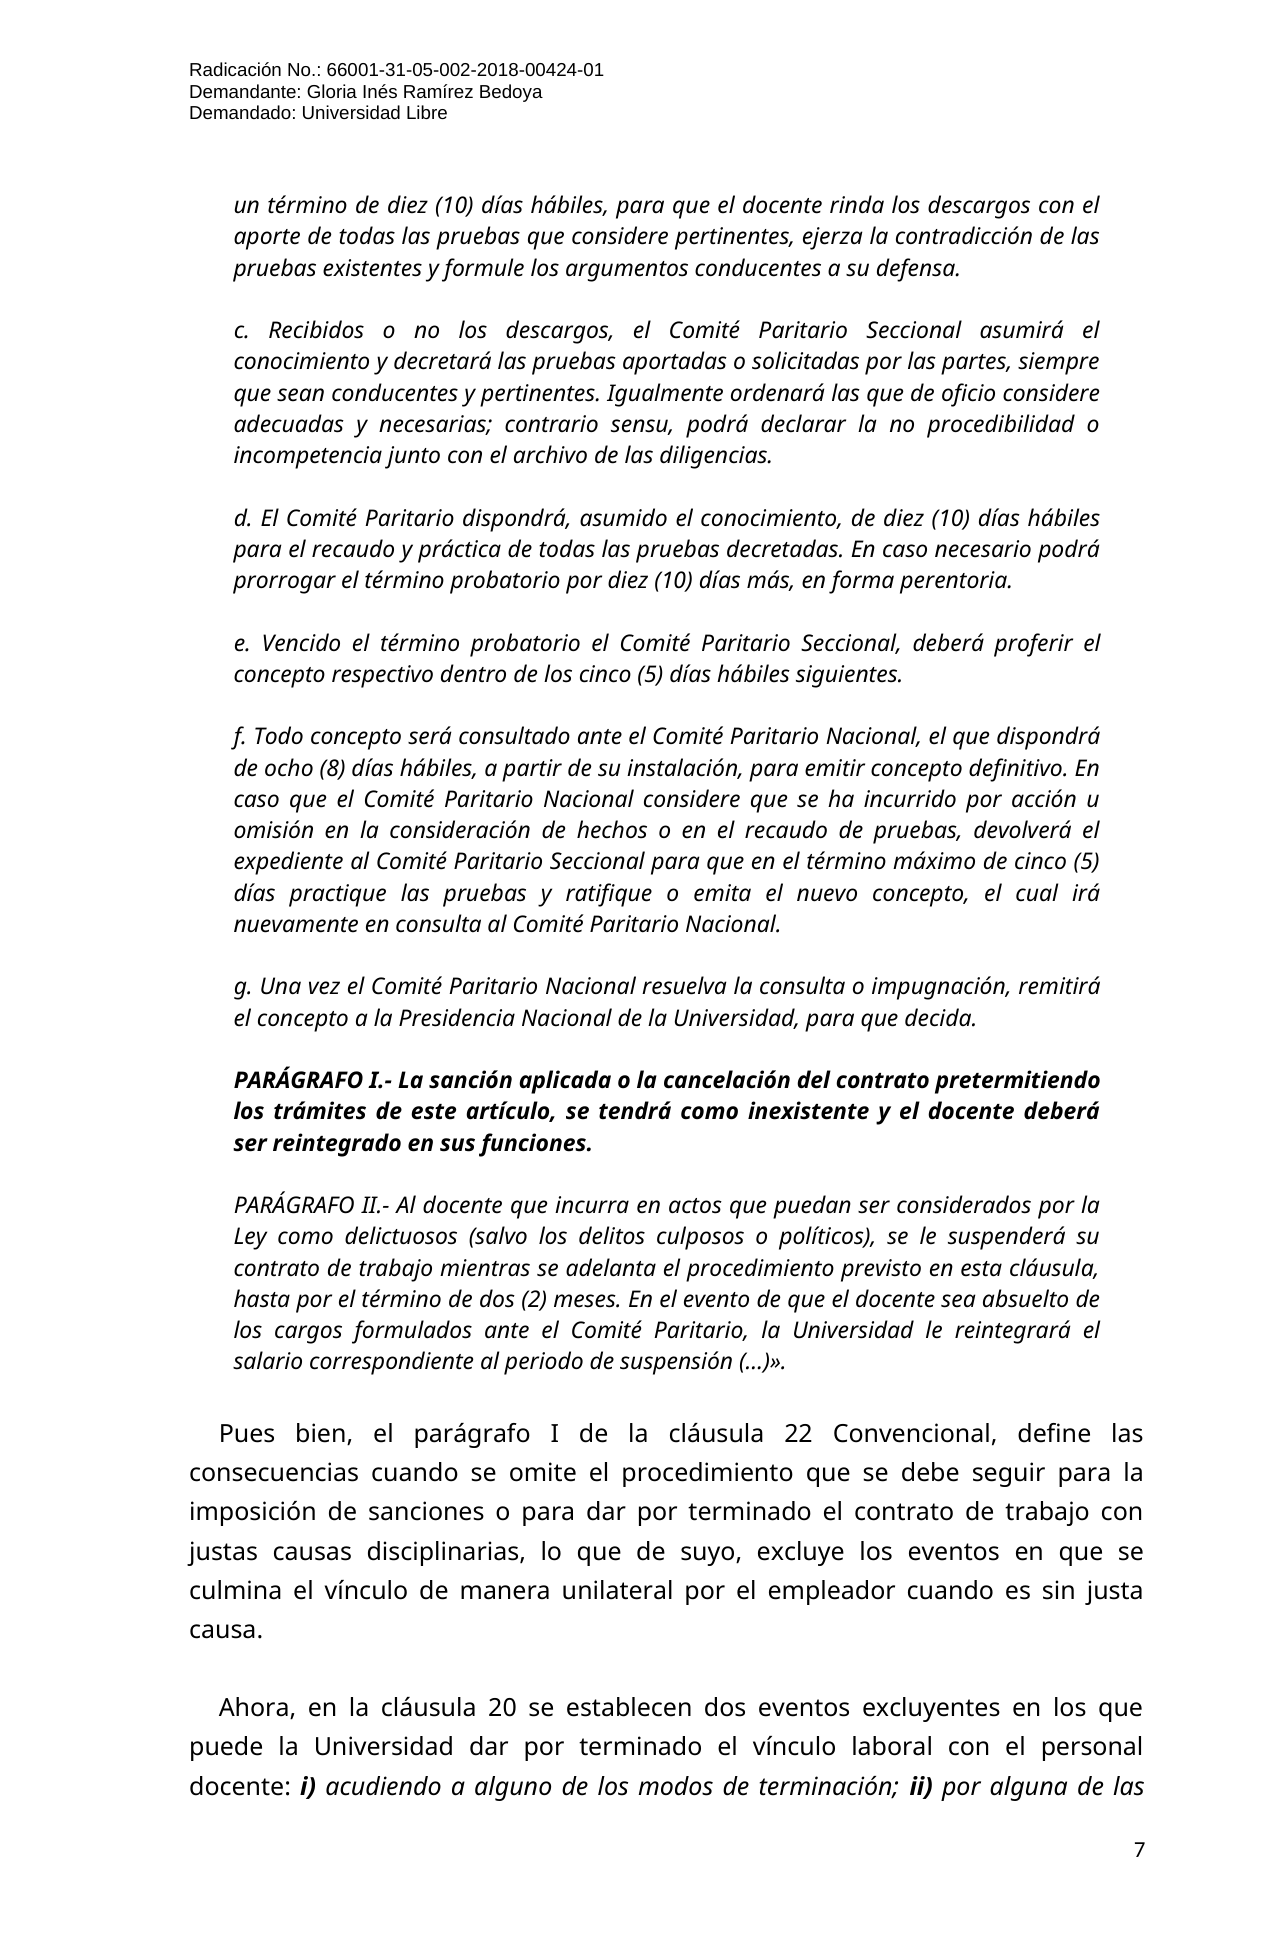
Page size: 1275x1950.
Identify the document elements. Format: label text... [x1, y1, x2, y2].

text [189, 1690, 1145, 1802]
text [233, 189, 1101, 283]
text c. Recibidos o no los descargos, el Comité Paritario Seccional asumirá el conocimiento y decretará las pruebas aportadas o solicitadas por las partes, siempre que sean conducentes y pertinentes. Igualmente ordenará las que de oficio considere adecuadas y necesarias; contrario sensu, podrá declarar la no procedibilidad o incompetencia junto con el archivo de las diligencias. [233, 314, 1101, 470]
text e. Vencido el término probatorio el Comité Paritario Seccional, deberá proferir el concepto respectivo dentro de los cinco (5) días hábiles siguientes. [233, 626, 1101, 689]
text PARÁGRAFO I.- La sanción aplicada o la cancelación del contrato pretermitiendo los trámites de este artículo, se tendrá como inexistente y el docente deberá ser reintegrado en sus funciones. [233, 1064, 1101, 1158]
text Pues bien, el parágrafo I de la cláusula 22 Convencional, define las consecuencias cuando se omite el procedimiento que se debe seguir para la imposición de sanciones o para dar por terminado el contrato de trabajo con justas causas disciplinarias, lo que de suyo, excluye los eventos en que se culmina el vínculo de manera unilateral por el empleador cuando es sin justa causa. [189, 1416, 1145, 1646]
text f. Todo concepto será consultado ante el Comité Paritario Nacional, el que dispondrá de ocho (8) días hábiles, a partir de su instalación, para emitir concepto definitivo. En caso que el Comité Paritario Nacional considere que se ha incurrido por acción u omisión en la consideración de hechos o en el recaudo de pruebas, devolverá el expediente al Comité Paritario Seccional para que en el término máximo de cinco (5) días practique las pruebas y ratifique o emita el nuevo concepto, el cual irá nuevamente en consulta al Comité Paritario Nacional. [233, 720, 1101, 939]
text g. Una vez el Comité Paritario Nacional resuelva la consulta o impugnación, remitirá el concepto a la Presidencia Nacional de la Universidad, para que decida. [233, 970, 1101, 1033]
text PARÁGRAFO II.- Al docente que incurra en actos que puedan ser considerados por la Ley como delictuosos (salvo los delitos culposos o políticos), se le suspenderá su contrato de trabajo mientras se adelanta el procedimiento previsto en esta cláusula, hasta por el término de dos (2) meses. En el evento de que el docente sea absuelto de los cargos formulados ante el Comité Paritario, la Universidad le reintegrará el salario correspondiente al periodo de suspensión (…)». [233, 1189, 1101, 1376]
text d. El Comité Paritario dispondrá, asumido el conocimiento, de diez (10) días hábiles para el recaudo y práctica de todas las pruebas decretadas. En caso necesario podrá prorrogar el término probatorio por diez (10) días más, en forma perentoria. [233, 501, 1101, 595]
